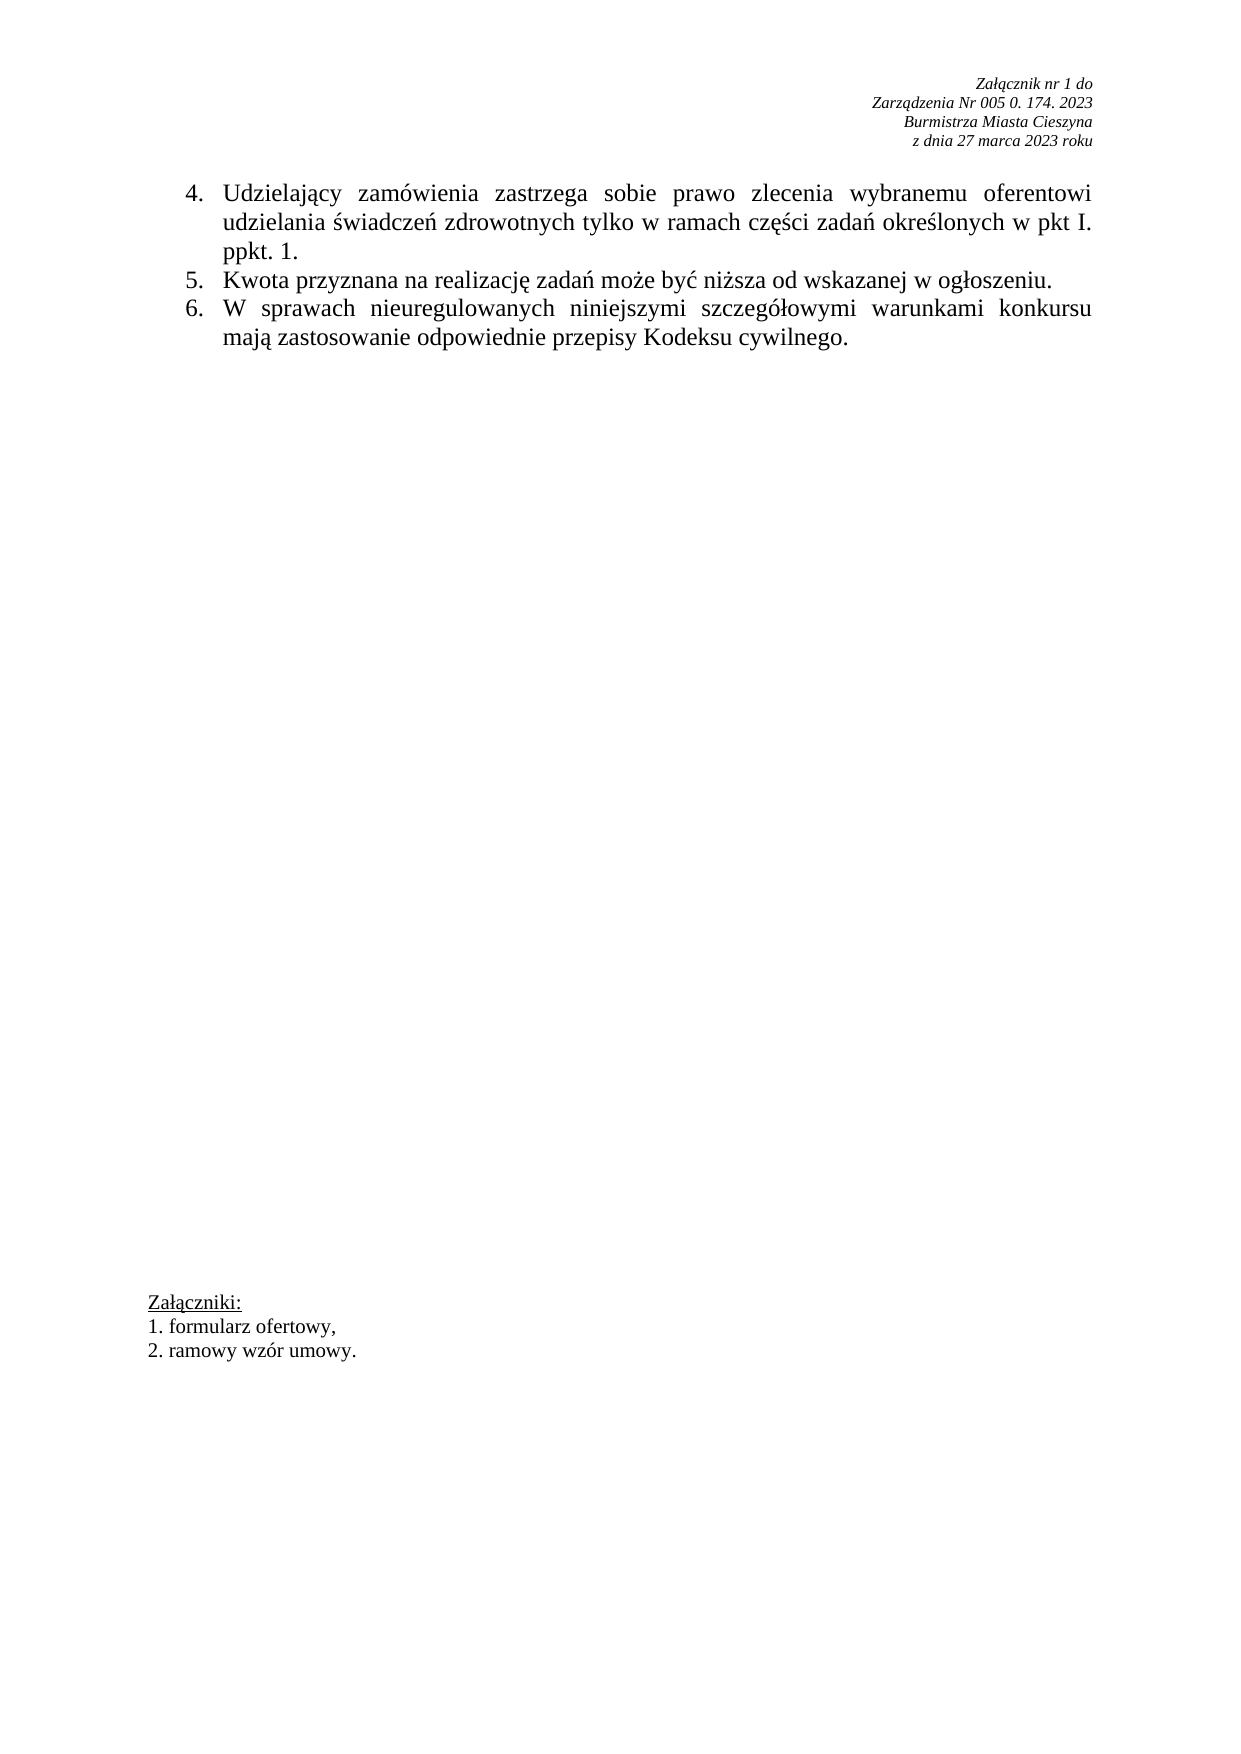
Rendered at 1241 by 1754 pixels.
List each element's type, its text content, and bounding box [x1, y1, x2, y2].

list W sprawach nieuregulowanych niniejszymi szczegółowymi warunkami konkursu mają zastosowanie odpowiednie przepisy Kodeksu cywilnego. [185, 293, 1093, 351]
list Kwota przyznana na realizację zadań może być niższa od wskazanej w ogłoszeniu. [185, 265, 1093, 293]
text Załączniki: [148, 1290, 1093, 1314]
list Udzielający zamówienia zastrzega sobie prawo zlecenia wybranemu oferentowi udzielania świadczeń zdrowotnych tylko w ramach części zadań określonych w pkt I. ppkt. 1. [185, 178, 1093, 265]
text 1. formularz ofertowy, [148, 1314, 1093, 1338]
text 2. ramowy wzór umowy. [148, 1338, 1093, 1362]
